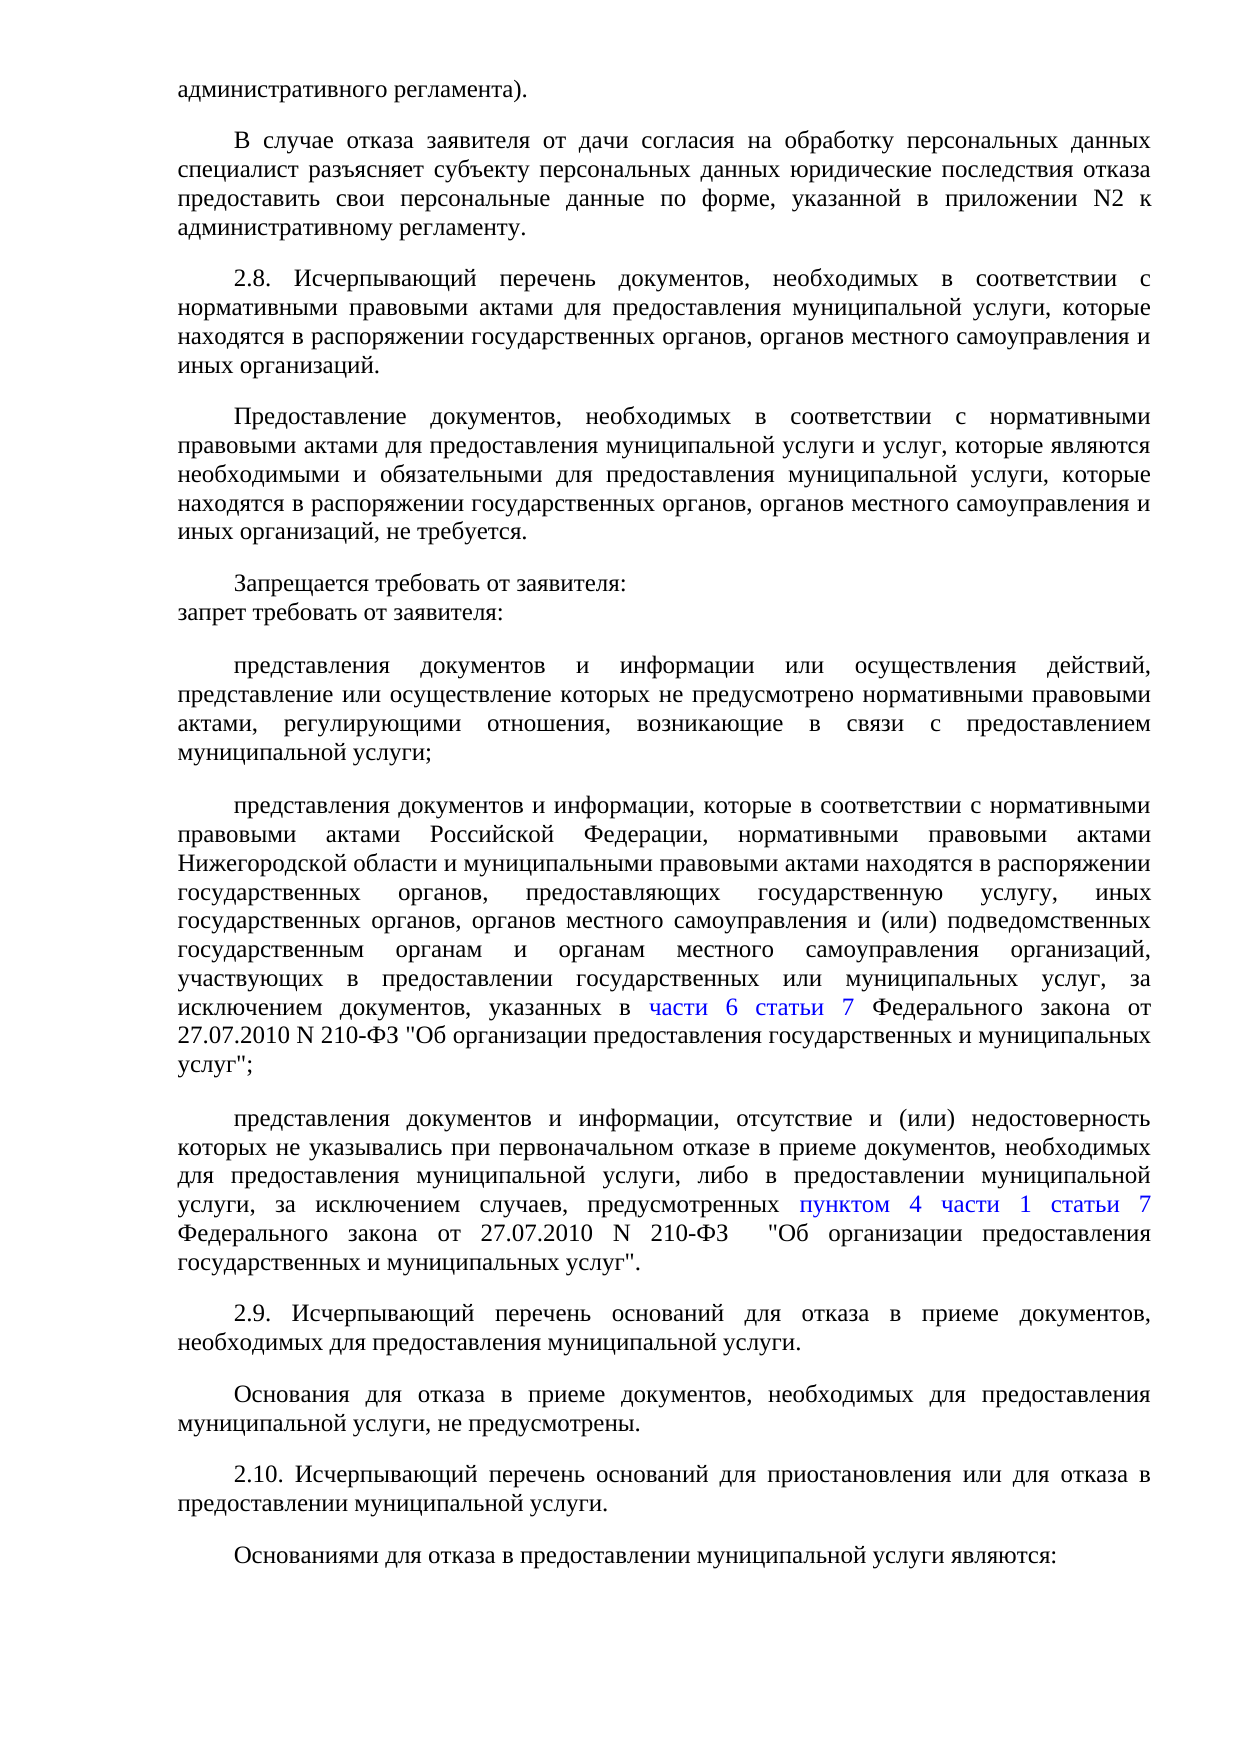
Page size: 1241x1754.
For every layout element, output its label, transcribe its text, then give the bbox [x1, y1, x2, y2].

text Запрещается требовать от заявителя: [177, 568, 1152, 597]
text 2.8. Исчерпывающий перечень документов, необходимых в соответствии с нормативными правовыми актами для предоставления муниципальной услуги, которые находятся в распоряжении государственных органов, органов местного самоуправления и иных организаций. [177, 263, 1152, 378]
text Предоставление документов, необходимых в соответствии с нормативными правовыми актами для предоставления муниципальной услуги и услуг, которые являются необходимыми и обязательными для предоставления муниципальной услуги, которые находятся в распоряжении государственных органов, органов местного самоуправления и иных организаций, не требуется. [177, 401, 1152, 545]
text представления документов и информации, которые в соответствии с нормативными правовыми актами Российской Федерации, нормативными правовыми актами Нижегородской области и муниципальными правовыми актами находятся в распоряжении государственных органов, предоставляющих государственную услугу, иных государственных органов, органов местного самоуправления и (или) подведомственных государственным органам и органам местного самоуправления организаций, участвующих в предоставлении государственных или муниципальных услуг, за исключением документов, указанных в части 6 статьи 7 Федерального закона от 27.07.2010 N 210-ФЗ "Об организации предоставления государственных и муниципальных услуг"; [177, 791, 1152, 1078]
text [177, 74, 1152, 103]
text Основаниями для отказа в предоставлении муниципальной услуги являются: [177, 1540, 1152, 1568]
text В случае отказа заявителя от дачи согласия на обработку персональных данных специалист разъясняет субъекту персональных данных юридические последствия отказа предоставить свои персональные данные по форме, указанной в приложении N2 к административному регламенту. [177, 126, 1152, 241]
text Основания для отказа в приеме документов, необходимых для предоставления муниципальной услуги, не предусмотрены. [177, 1379, 1152, 1436]
text представления документов и информации или осуществления действий, представление или осуществление которых не предусмотрено нормативными правовыми актами, регулирующими отношения, возникающие в связи с предоставлением муниципальной услуги; [177, 651, 1152, 766]
text 2.10. Исчерпывающий перечень оснований для приостановления или для отказа в предоставлении муниципальной услуги. [177, 1459, 1152, 1517]
text запрет требовать от заявителя: [177, 597, 1152, 626]
text 2.9. Исчерпывающий перечень оснований для отказа в приеме документов, необходимых для предоставления муниципальной услуги. [177, 1298, 1152, 1356]
text представления документов и информации, отсутствие и (или) недостоверность которых не указывались при первоначальном отказе в приеме документов, необходимых для предоставления муниципальной услуги, либо в предоставлении муниципальной услуги, за исключением случаев, предусмотренных пунктом 4 части 1 статьи 7 Федерального закона от 27.07.2010 N 210-ФЗ "Об организации предоставления государственных и муниципальных услуг". [177, 1103, 1152, 1276]
